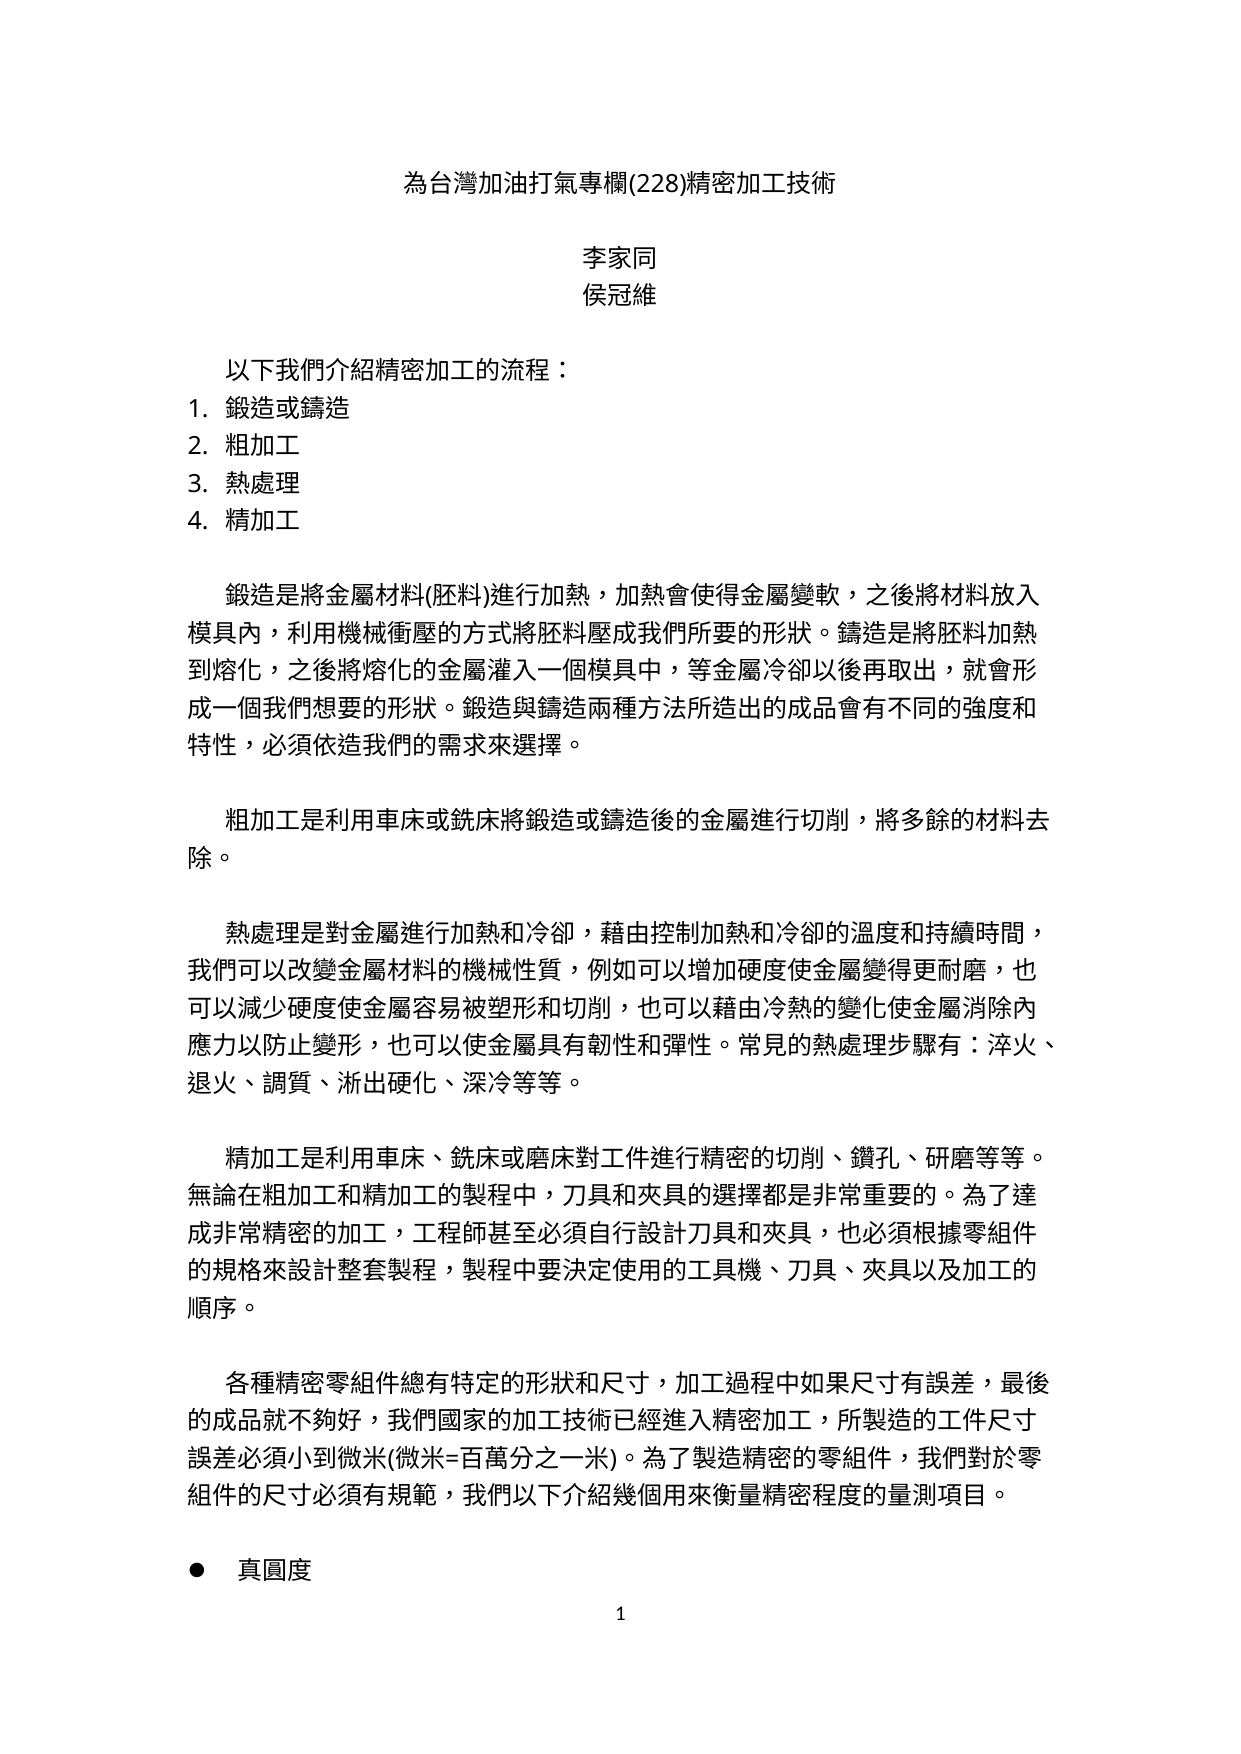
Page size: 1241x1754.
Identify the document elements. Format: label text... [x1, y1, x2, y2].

text 李家同 [187, 237, 1053, 275]
list 精加工 [187, 500, 1053, 537]
text 鍛造是將金屬材料(胚料)進行加熱，加熱會使得金屬變軟，之後將材料放入模具內，利用機械衝壓的方式將胚料壓成我們所要的形狀。鑄造是將胚料加熱到熔化，之後將熔化的金屬灌入一個模具中，等金屬冷卻以後再取出，就會形成一個我們想要的形狀。鍛造與鑄造兩種方法所造出的成品會有不同的強度和特性，必須依造我們的需求來選擇。 [187, 575, 1053, 762]
text 精加工是利用車床、銑床或磨床對工件進行精密的切削、鑽孔、研磨等等。無論在粗加工和精加工的製程中，刀具和夾具的選擇都是非常重要的。為了達成非常精密的加工，工程師甚至必須自行設計刀具和夾具，也必須根據零組件的規格來設計整套製程，製程中要決定使用的工具機、刀具、夾具以及加工的順序。 [187, 1137, 1053, 1325]
text 粗加工是利用車床或銑床將鍛造或鑄造後的金屬進行切削，將多餘的材料去除。 [187, 800, 1053, 875]
text 各種精密零組件總有特定的形狀和尺寸，加工過程中如果尺寸有誤差，最後的成品就不夠好，我們國家的加工技術已經進入精密加工，所製造的工件尺寸誤差必須小到微米(微米=百萬分之一米)。為了製造精密的零組件，我們對於零組件的尺寸必須有規範，我們以下介紹幾個用來衡量精密程度的量測項目。 [187, 1362, 1053, 1512]
list 熱處理 [187, 462, 1053, 500]
list 粗加工 [187, 425, 1053, 462]
text 為台灣加油打氣專欄(228)精密加工技術 [187, 162, 1053, 200]
list 真圓度 [187, 1550, 1053, 1587]
text 侯冠維 [187, 275, 1053, 312]
list 鍛造或鑄造 [187, 387, 1053, 425]
text 熱處理是對金屬進行加熱和冷卻，藉由控制加熱和冷卻的溫度和持續時間，我們可以改變金屬材料的機械性質，例如可以增加硬度使金屬變得更耐磨，也可以減少硬度使金屬容易被塑形和切削，也可以藉由冷熱的變化使金屬消除內應力以防止變形，也可以使金屬具有韌性和彈性。常見的熱處理步驟有：淬火、退火、調質、淅出硬化、深冷等等。 [187, 912, 1053, 1100]
text 以下我們介紹精密加工的流程： [187, 350, 1053, 387]
